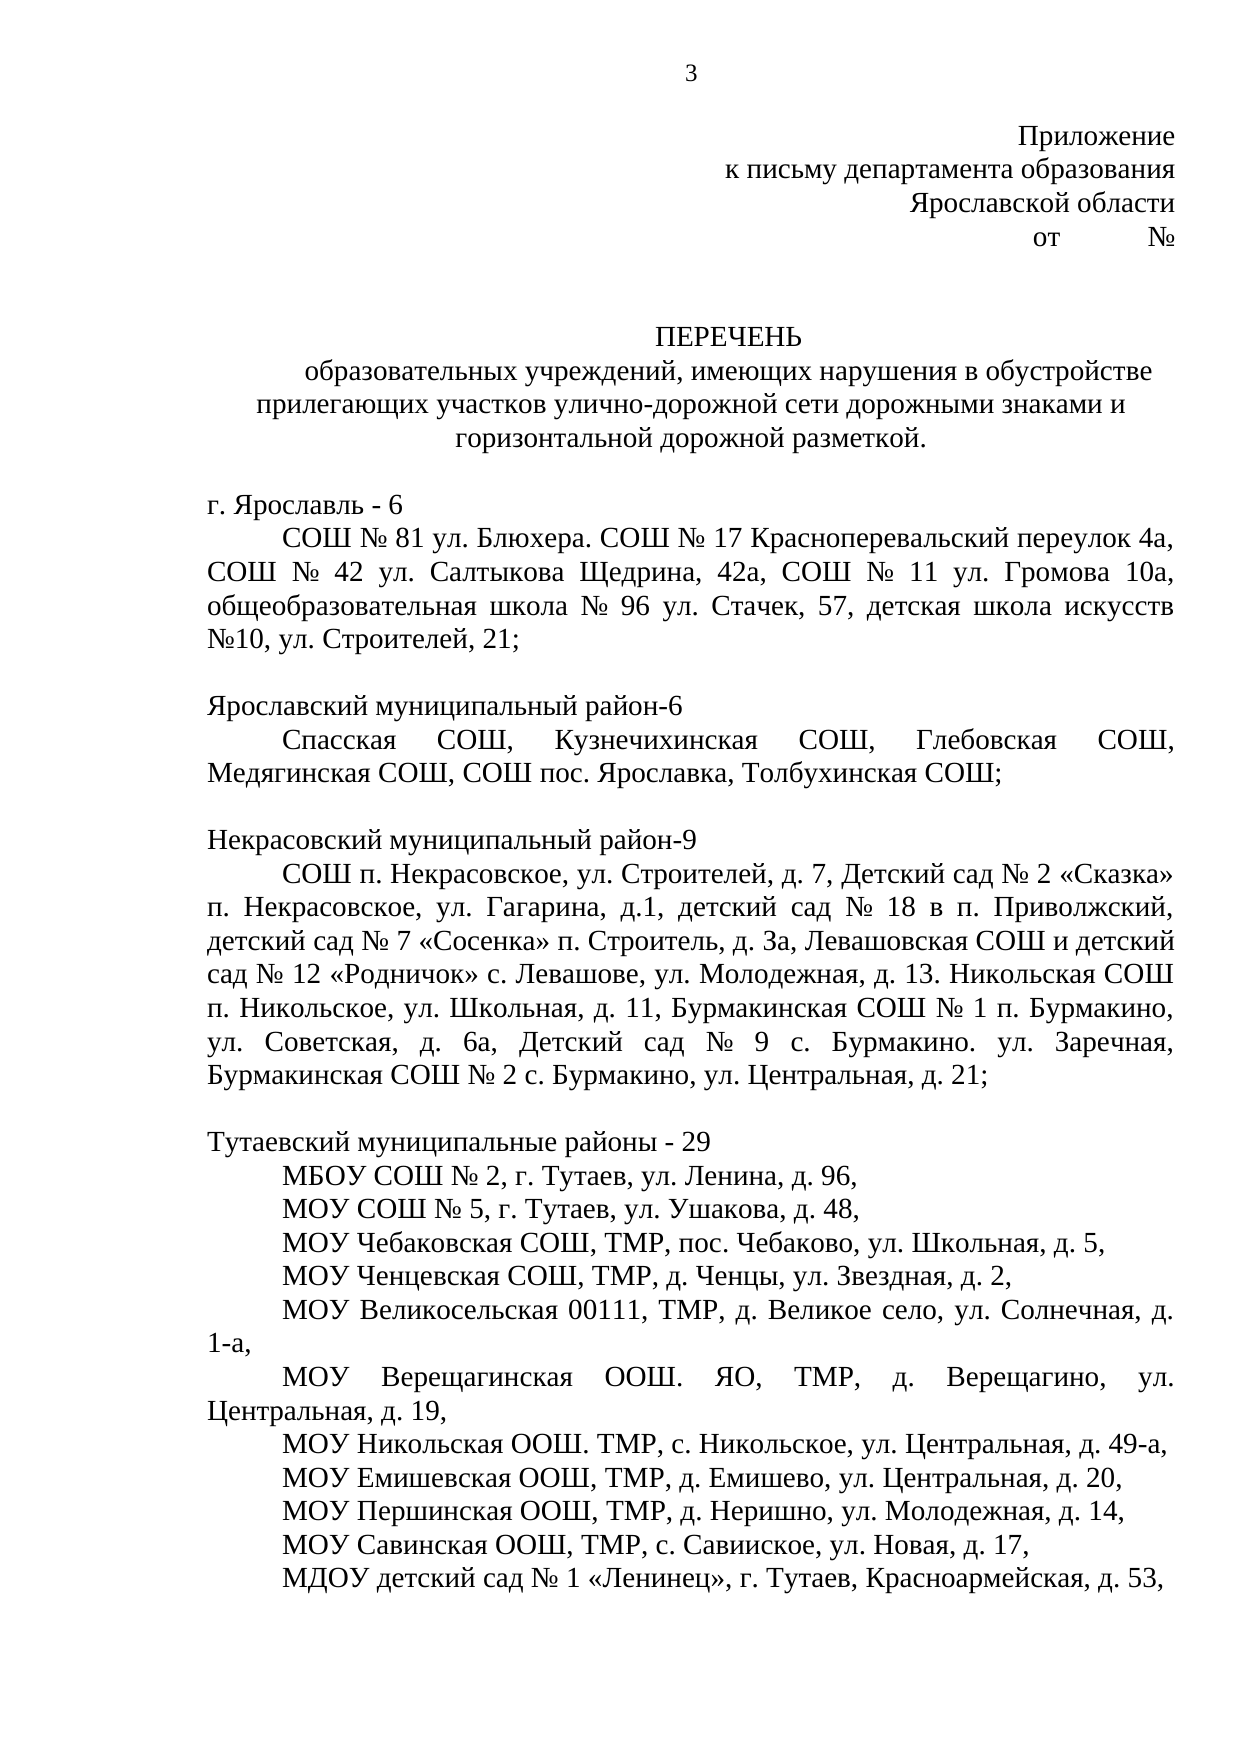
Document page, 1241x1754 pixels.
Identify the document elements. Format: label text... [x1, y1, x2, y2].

text Некрасовский муниципальный район-9 [207, 822, 1175, 856]
text Ярославский муниципальный район-6 [207, 688, 1175, 722]
text Приложение [207, 118, 1175, 152]
text СОШ п. Некрасовское, ул. Строителей, д. 7, Детский сад № 2 «Сказка» п. Некрасовское, ул. Гагарина, д.1, детский сад № 18 в п. Приволжский, детский сад № 7 «Сосенка» п. Строитель, д. За, Левашовская СОШ и детский сад № 12 «Родничок» с. Левашове, ул. Молодежная, д. 13. Никольская СОШ п. Никольское, ул. Школьная, д. 11, Бурмакинская СОШ № 1 п. Бурмакино, ул. Советская, д. 6а, Детский сад № 9 с. Бурмакино. ул. Заречная, Бурмакинская СОШ № 2 с. Бурмакино, ул. Центральная, д. 21; [207, 856, 1175, 1091]
text к письму департамента образования [207, 152, 1175, 185]
text МОУ Чебаковская СОШ, ТМР, пос. Чебаково, ул. Школьная, д. 5, [207, 1225, 1175, 1258]
text от № [207, 219, 1175, 252]
text Спасская СОШ, Кузнечихинская СОШ, Глебовская СОШ, Медягинская СОШ, СОШ пос. Ярославка, Толбухинская СОШ; [207, 722, 1175, 789]
text МОУ Великосельская 00111, ТМР, д. Великое село, ул. Солнечная, д. 1-а, [207, 1292, 1175, 1359]
text МБОУ СОШ № 2, г. Тутаев, ул. Ленина, д. 96, [207, 1158, 1175, 1191]
text Ярославской области [207, 185, 1175, 219]
text МОУ Першинская ООШ, ТМР, д. Неришно, ул. Молодежная, д. 14, [207, 1493, 1175, 1527]
text образовательных учреждений, имеющих нарушения в обустройстве прилегающих участков улично-дорожной сети дорожными знаками и горизонтальной дорожной разметкой. [207, 353, 1175, 453]
text СОШ № 81 ул. Блюхера. COШ № 17 Красноперевальский переулок 4а, СОШ № 42 ул. Салтыкова Щедрина, 42а, СОШ № 11 ул. Громова 10а, общеобразовательная школа № 96 ул. Стачек, 57, детская школа искусств №10, ул. Строителей, 21; [207, 521, 1175, 655]
text ПЕРЕЧЕНЬ [207, 319, 1175, 353]
text Тутаевский муниципальные районы - 29 [207, 1124, 1175, 1158]
text МОУ Ченцевская СОШ, ТМР, д. Ченцы, ул. Звездная, д. 2, [207, 1258, 1175, 1292]
text МДОУ детский сад № 1 «Ленинец», г. Тутаев, Красноармейская, д. 53, [207, 1560, 1175, 1594]
text МОУ Никольская ООШ. ТМР, с. Никольское, ул. Центральная, д. 49-а, [207, 1426, 1175, 1460]
text МОУ Савинская ООШ, ТМР, с. Савииское, ул. Новая, д. 17, [207, 1527, 1175, 1560]
text г. Ярославль - 6 [207, 487, 1175, 521]
text МОУ СОШ № 5, г. Тутаев, ул. Ушакова, д. 48, [207, 1191, 1175, 1225]
text МОУ Емишевская ООШ, ТМР, д. Емишево, ул. Центральная, д. 20, [207, 1460, 1175, 1493]
text МОУ Верещагинская ООШ. ЯО, ТМР, д. Верещагино, ул. Центральная, д. 19, [207, 1359, 1175, 1426]
